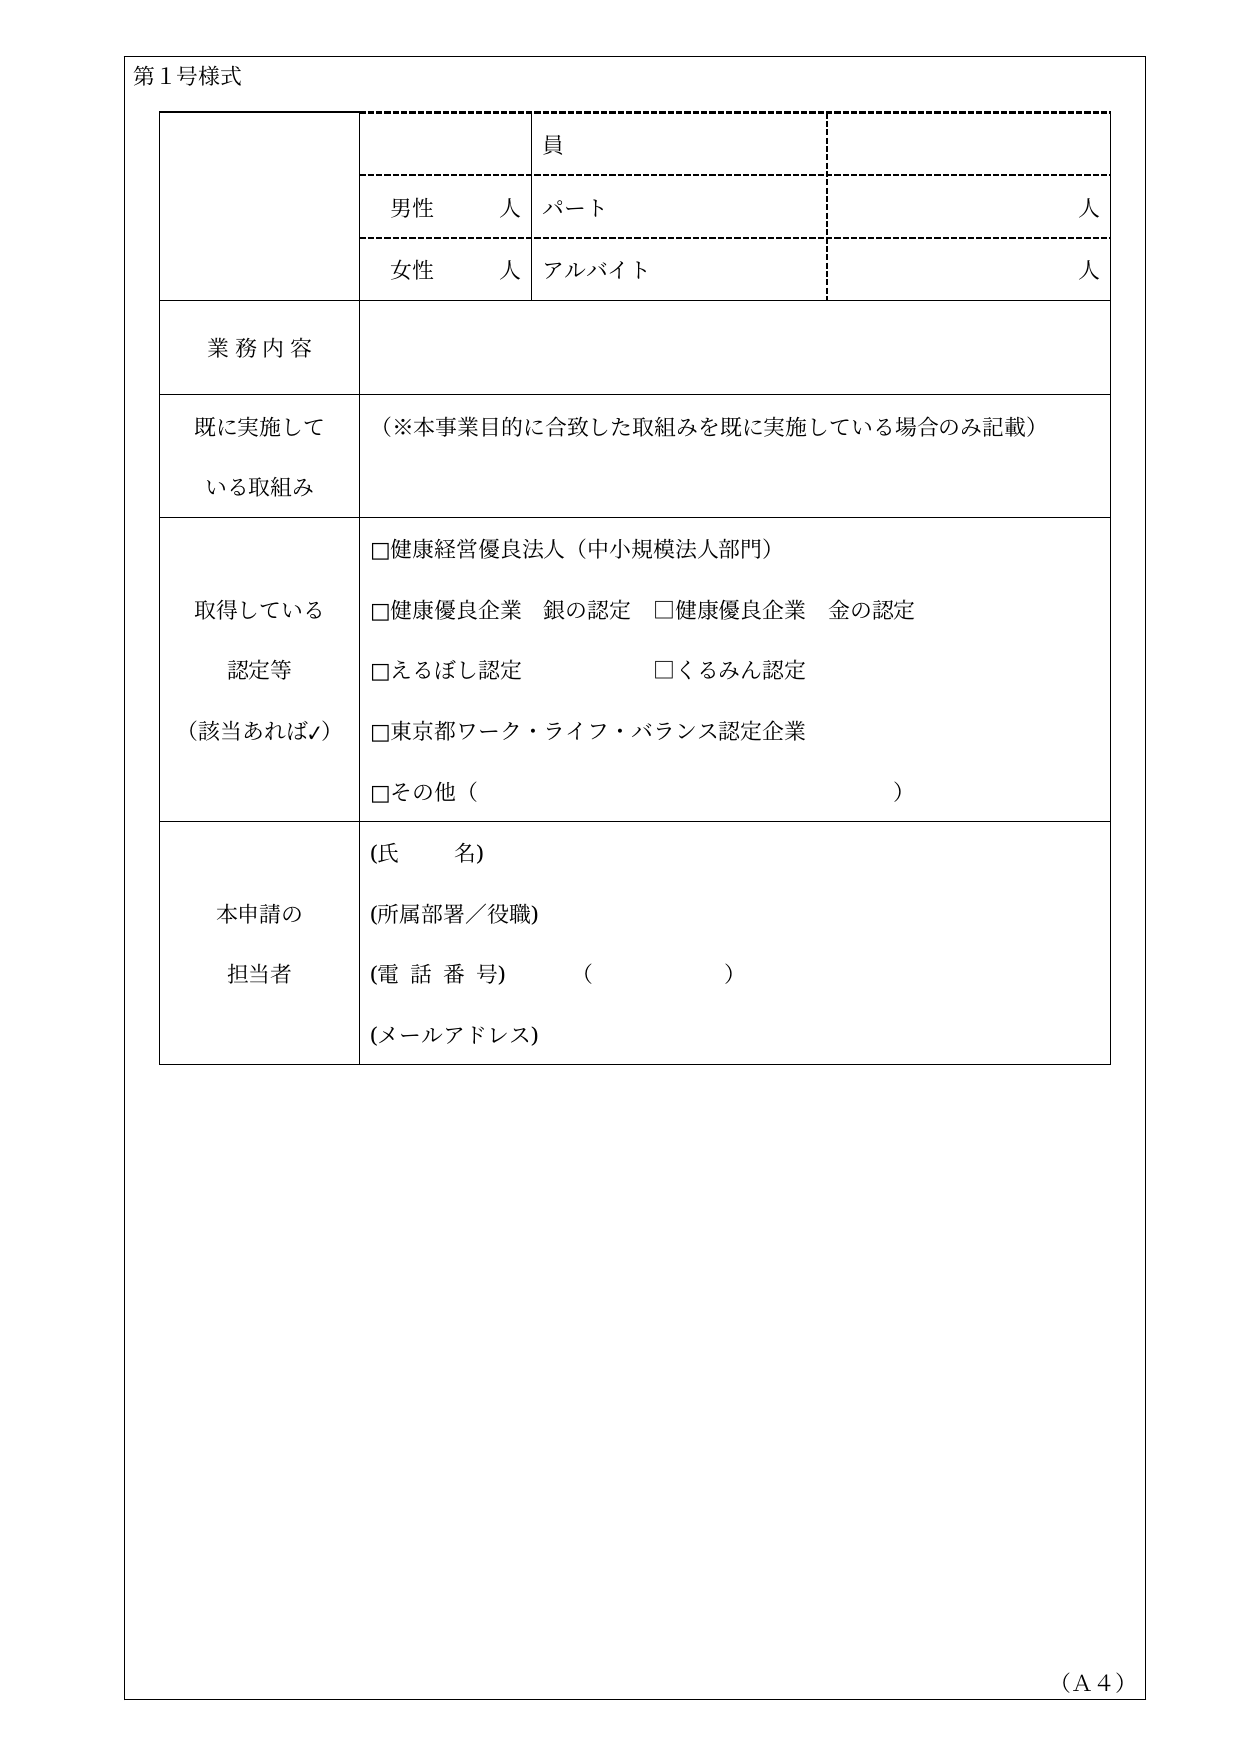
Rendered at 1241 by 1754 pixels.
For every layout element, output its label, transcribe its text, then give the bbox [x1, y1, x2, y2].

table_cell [532, 111, 827, 174]
table_cell 既に実施して いる取組み [160, 395, 359, 517]
table_cell 男性 人 [360, 174, 531, 237]
table_cell （※本事業目的に合致した取組みを既に実施している場合のみ記載） [360, 395, 1110, 517]
table_cell 本申請の 担当者 [160, 822, 359, 1064]
table_cell 業 務 内 容 [160, 301, 359, 394]
table_cell パート [532, 174, 827, 237]
table_cell 取得している 認定等 （該当あれば✔） [160, 518, 359, 821]
table_cell 人 [827, 237, 1110, 299]
table_cell 女性 人 [360, 237, 531, 299]
table_cell □健康経営優良法人（中小規模法人部門） □健康優良企業 銀の認定 □健康優良企業 金の認定 □えるぼし認定 □くるみん認定 □東京都ワーク・ライフ・バランス認定企業 □その他（ ） [360, 518, 1110, 821]
table_cell (氏名) (所属部署／役職) (電話番号) （ ） (メールアドレス) [360, 822, 1110, 1064]
table_cell 人 [827, 111, 1110, 174]
table_cell アルバイト [532, 237, 827, 299]
table_cell [360, 301, 1110, 394]
table_cell 人 [827, 174, 1110, 237]
